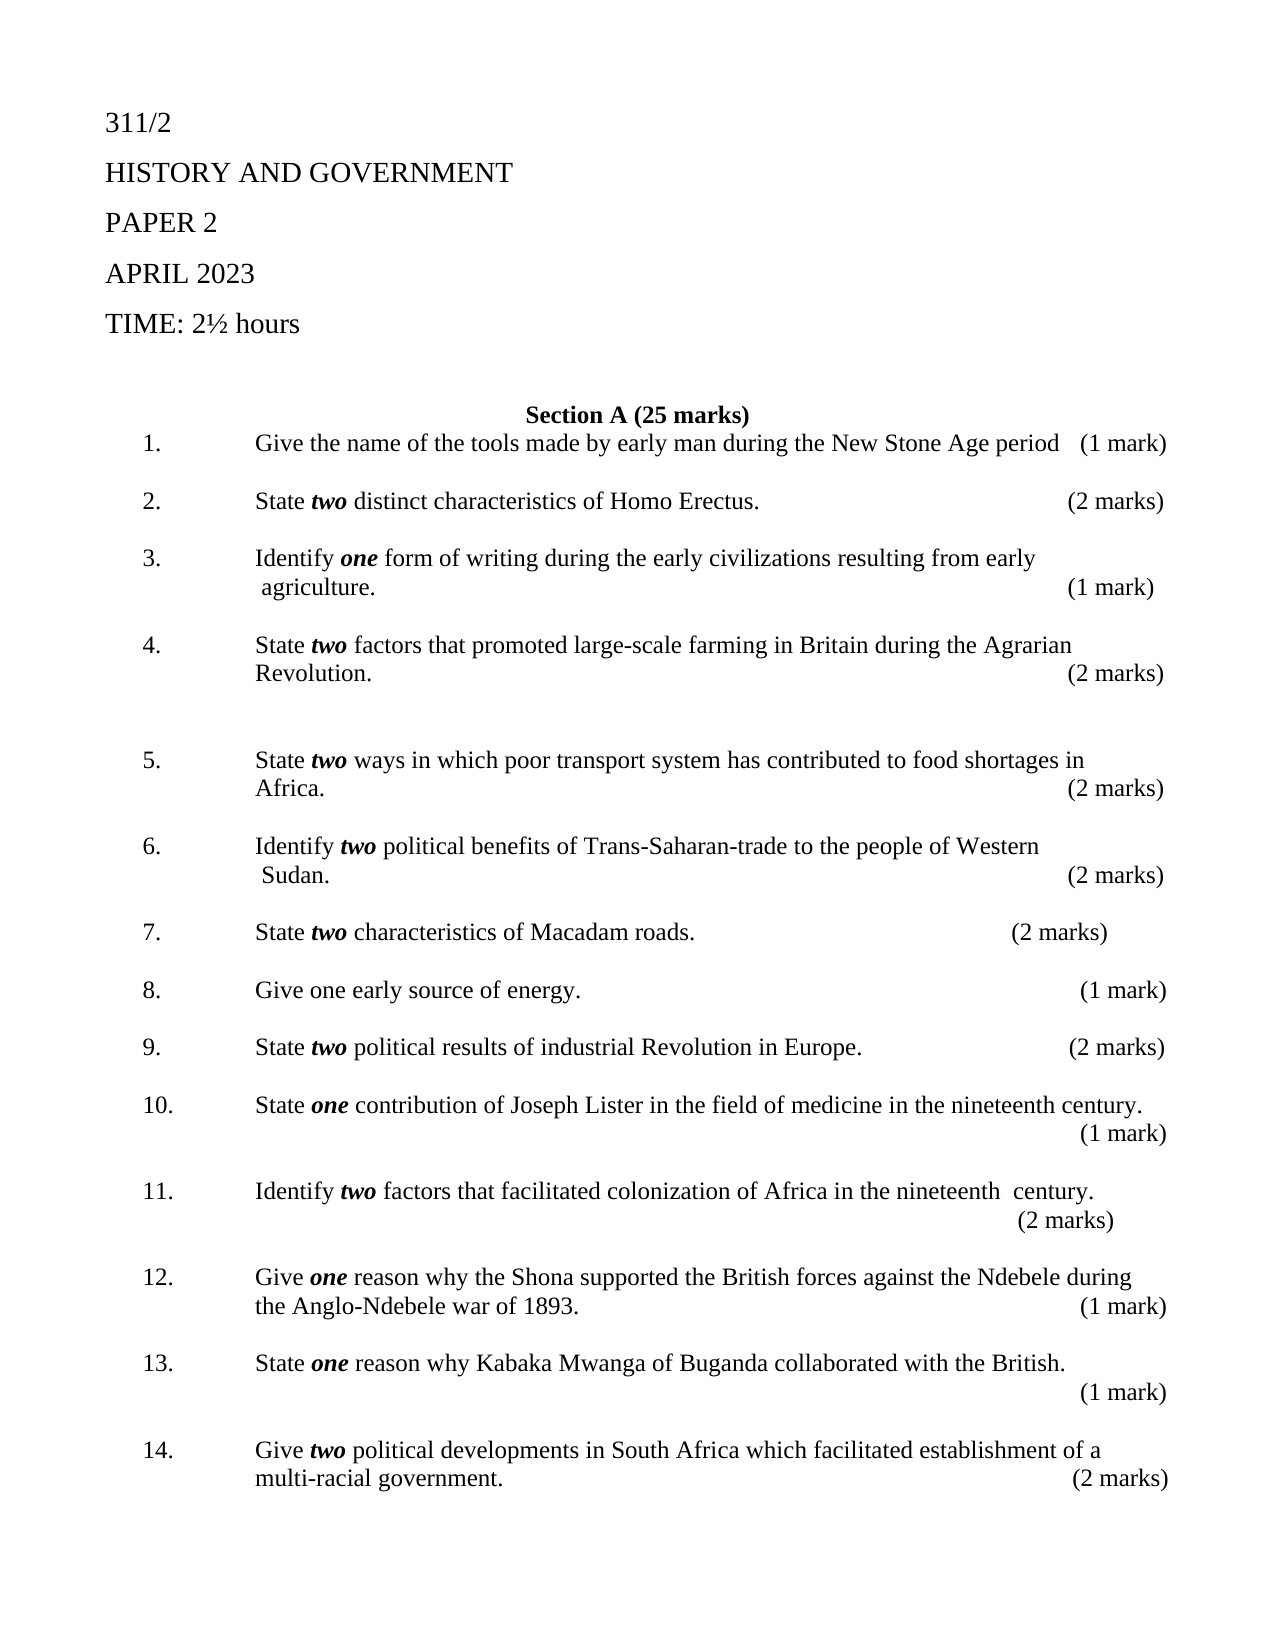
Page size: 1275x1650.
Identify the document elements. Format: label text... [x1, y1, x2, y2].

text Section A (25 marks) [105, 400, 1170, 428]
list State two ways in which poor transport system has contributed to food shortages in Africa. (2 marks) [142, 745, 1170, 802]
list Give the name of the tools made by early man during the New Stone Age period (1 mark) [142, 428, 1170, 457]
list State one reason why Kabaka Mwanga of Buganda collaborated with the British. (1 mark) [142, 1348, 1170, 1406]
list State two distinct characteristics of Homo Erectus. (2 marks) [142, 486, 1170, 515]
list State two factors that promoted large-scale farming in Britain during the Agrarian Revolution. (2 marks) [142, 630, 1170, 687]
list State two characteristics of Macadam roads. (2 marks) [142, 917, 1170, 946]
list State one contribution of Joseph Lister in the field of medicine in the nineteenth century. (1 mark) [142, 1090, 1170, 1147]
list Give one early source of energy. (1 mark) [142, 975, 1170, 1003]
list State two political results of industrial Revolution in Europe. (2 marks) [142, 1032, 1170, 1061]
text PAPER 2 [105, 206, 1170, 239]
list Identify one form of writing during the early civilizations resulting from early agriculture. (1 mark) [142, 543, 1170, 601]
list Identify two factors that facilitated colonization of Africa in the nineteenth century. (2 marks) [142, 1176, 1170, 1233]
text TIME: 2½ hours [105, 306, 1170, 340]
text HISTORY AND GOVERNMENT [105, 155, 1170, 189]
list Give two political developments in South Africa which facilitated establishment of a multi-racial government. (2 marks) [142, 1435, 1170, 1492]
list Give one reason why the Shona supported the British forces against the Ndebele during the Anglo-Ndebele war of 1893. (1 mark) [142, 1262, 1170, 1320]
text 311/2 [105, 105, 1170, 138]
list Identify two political benefits of Trans-Saharan-trade to the people of Western Sudan. (2 marks) [142, 831, 1170, 888]
text APRIL 2023 [105, 256, 1170, 289]
